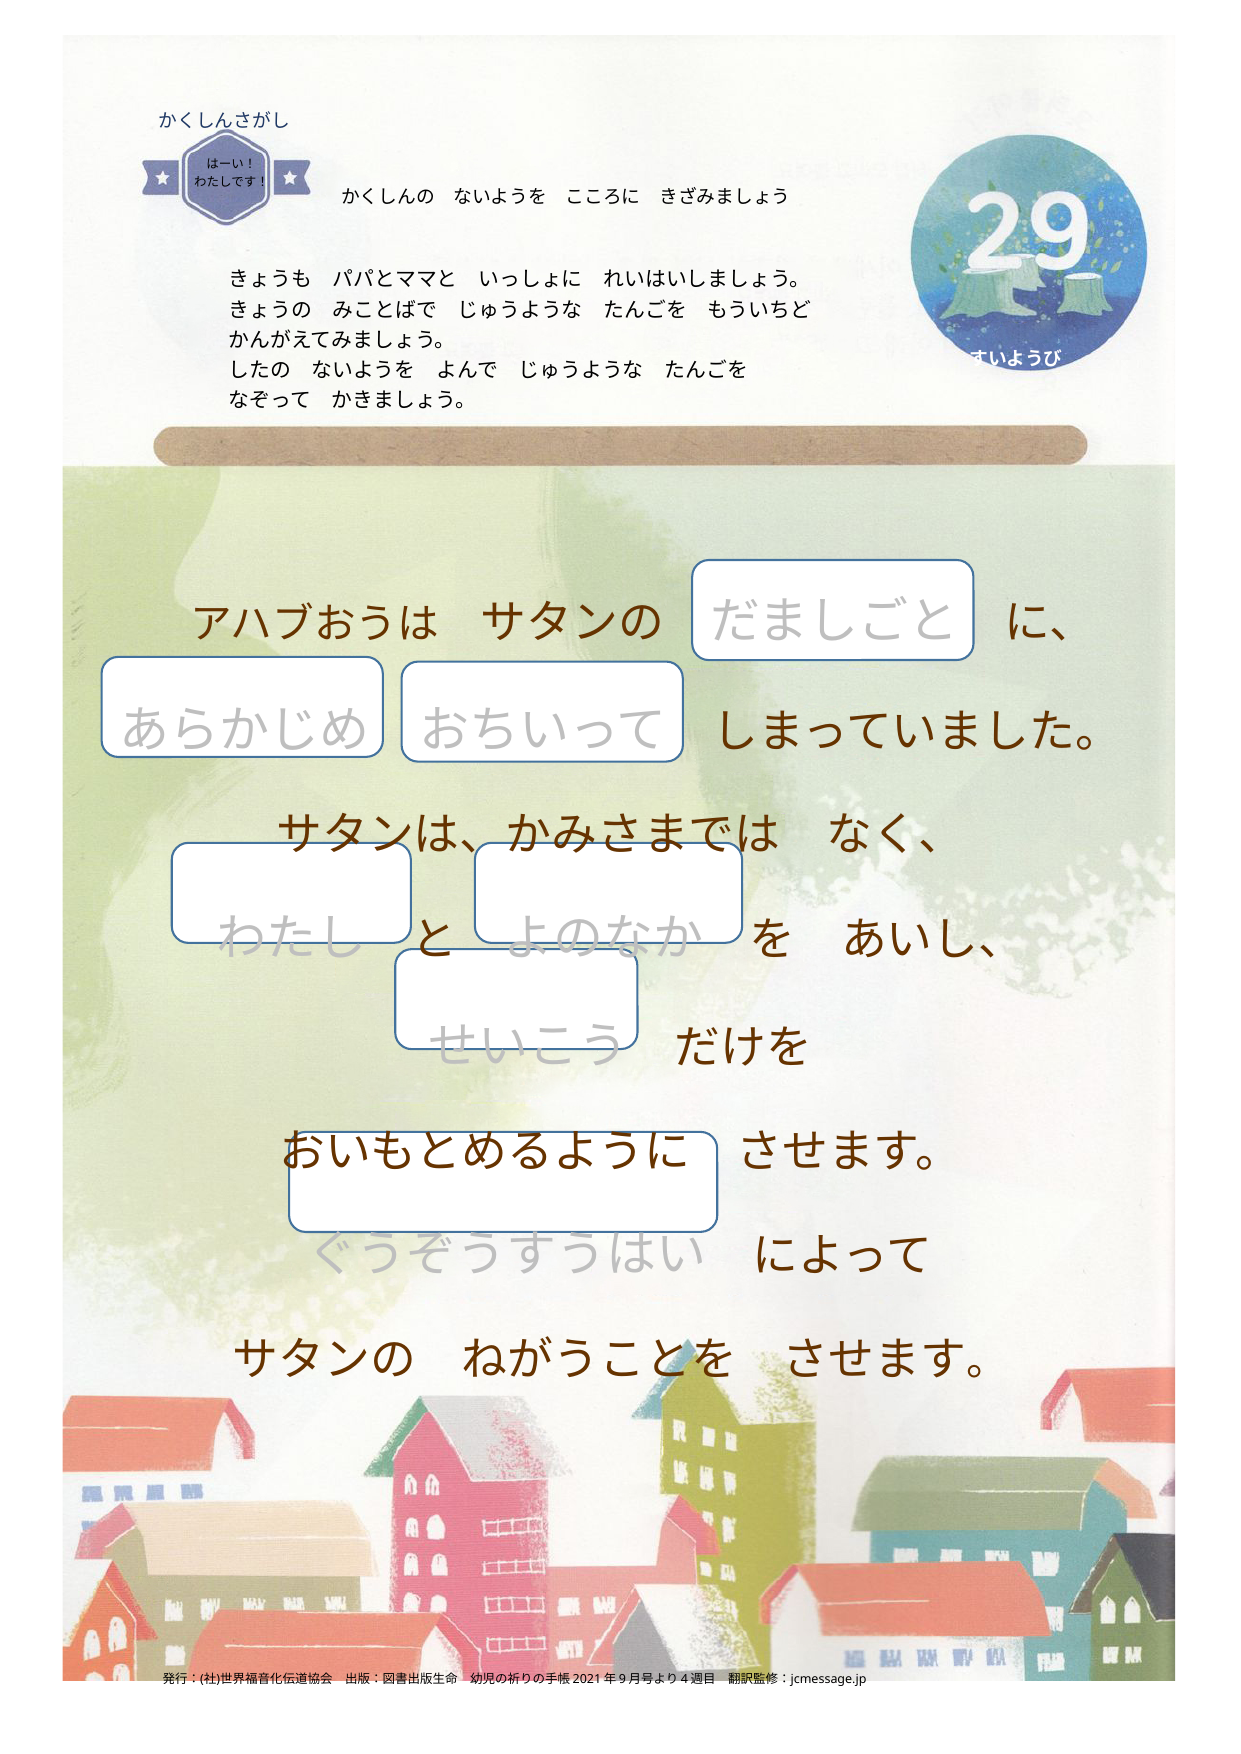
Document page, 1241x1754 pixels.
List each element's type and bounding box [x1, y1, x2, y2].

picture [384, 1674, 392, 1681]
picture [62, 35, 1175, 1681]
